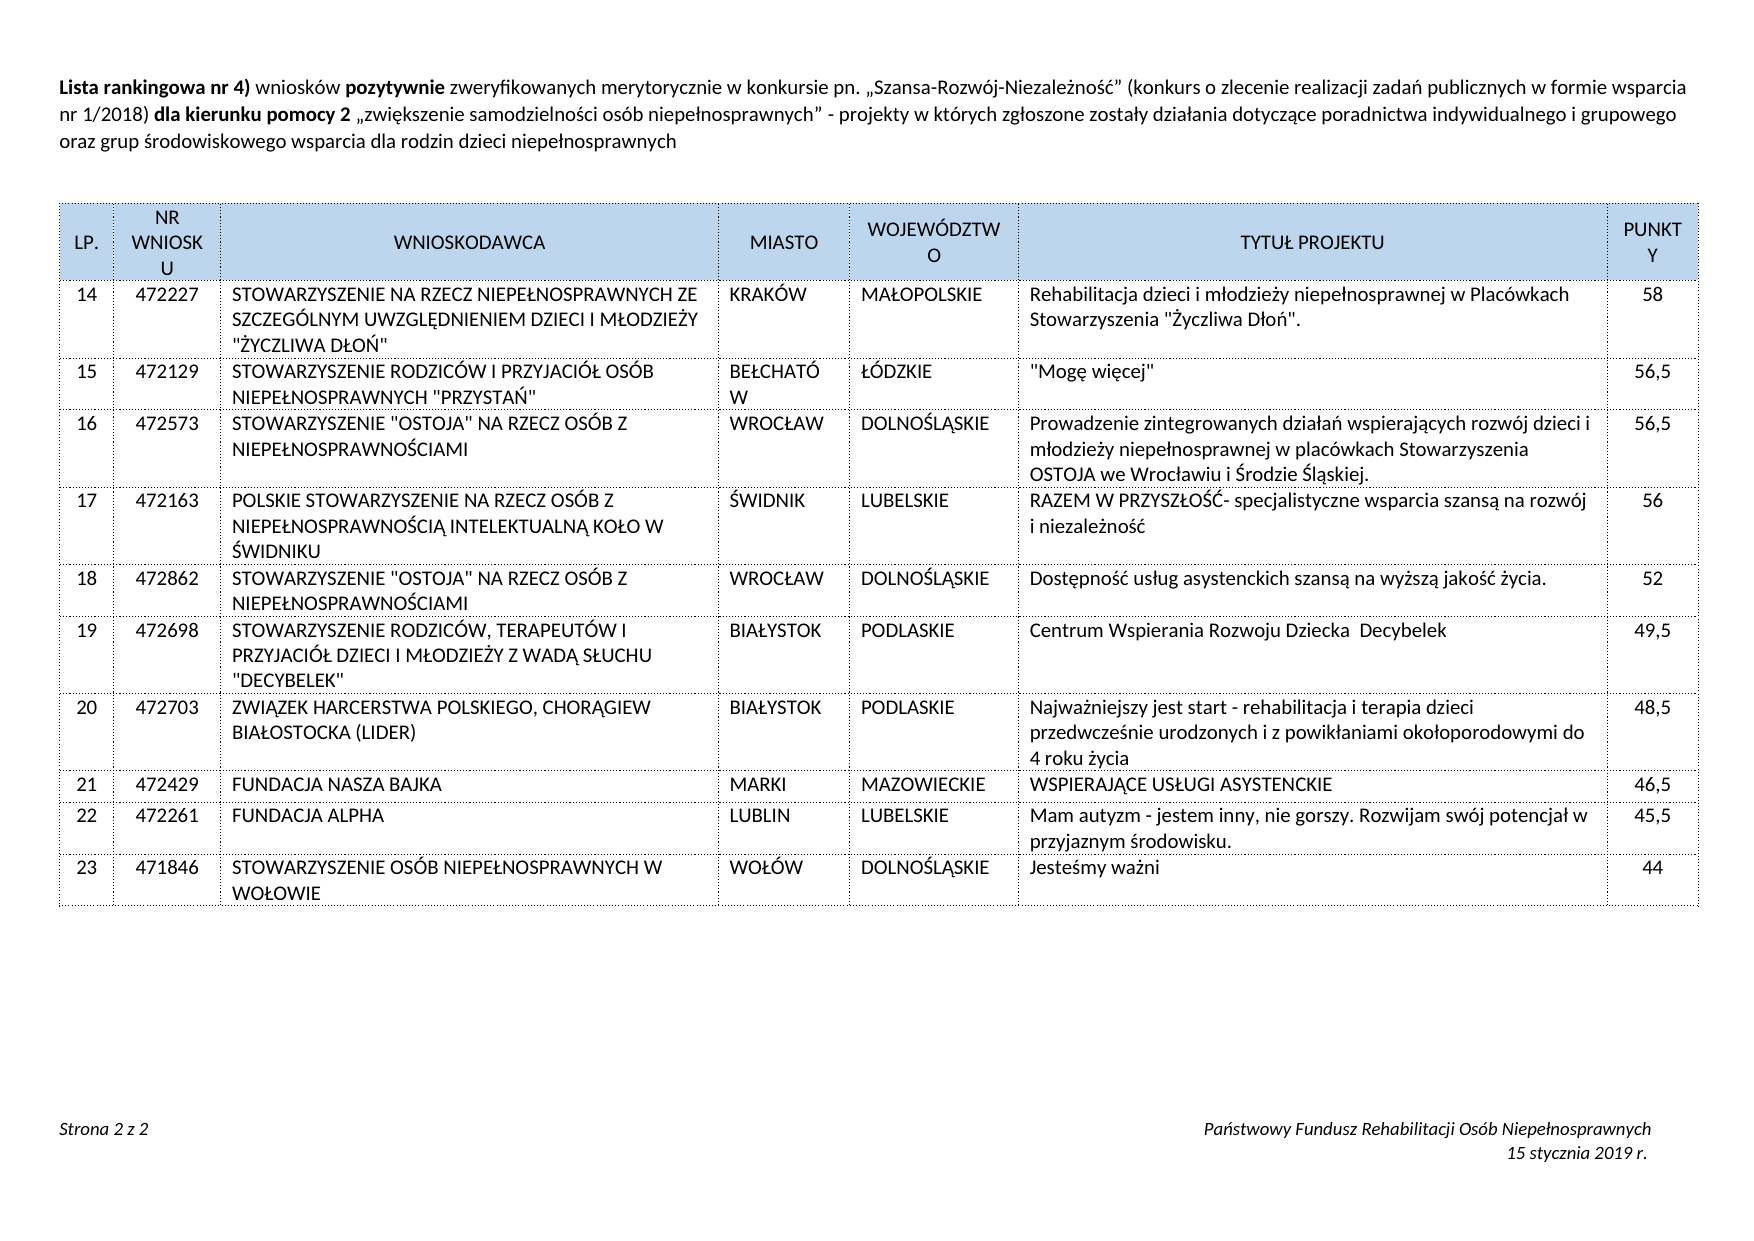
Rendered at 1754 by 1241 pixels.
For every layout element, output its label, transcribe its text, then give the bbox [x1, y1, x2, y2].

table_cell 472698 [114, 616, 221, 693]
table_cell 44 [1607, 854, 1698, 905]
table_cell WOŁÓW [718, 854, 849, 905]
table_cell STOWARZYSZENIE "OSTOJA" NA RZECZ OSÓB Z NIEPEŁNOSPRAWNOŚCIAMI [221, 564, 718, 616]
table_cell Prowadzenie zintegrowanych działań wspierających rozwój dzieci i młodzieży niepełnosprawnej w placówkach Stowarzyszenia OSTOJA we Wrocławiu i Środzie Śląskiej. [1018, 409, 1607, 487]
table_cell Jesteśmy ważni [1018, 854, 1607, 905]
table_cell 17 [60, 487, 113, 564]
table_cell Najważniejszy jest start - rehabilitacja i terapia dzieci przedwcześnie urodzonych i z powikłaniami okołoporodowymi do 4 roku życia [1018, 693, 1607, 770]
table_cell 472261 [114, 802, 221, 853]
table_header PUNKTY [1607, 203, 1698, 280]
table_cell 21 [60, 770, 113, 802]
table_cell Rehabilitacja dzieci i młodzieży niepełnosprawnej w Placówkach Stowarzyszenia "Życzliwa Dłoń". [1018, 280, 1607, 357]
table_cell 46,5 [1607, 770, 1698, 802]
table_cell "Mogę więcej" [1018, 358, 1607, 409]
table_cell FUNDACJA NASZA BAJKA [221, 770, 718, 802]
table_cell STOWARZYSZENIE RODZICÓW I PRZYJACIÓŁ OSÓB NIEPEŁNOSPRAWNYCH "PRZYSTAŃ" [221, 358, 718, 409]
table_cell 472227 [114, 280, 221, 357]
table_cell 472703 [114, 693, 221, 770]
table_cell 471846 [114, 854, 221, 905]
table_cell 18 [60, 564, 113, 616]
table_cell LUBELSKIE [850, 487, 1018, 564]
table_cell 23 [60, 854, 113, 905]
table_cell 45,5 [1607, 802, 1698, 853]
table_cell ZWIĄZEK HARCERSTWA POLSKIEGO, CHORĄGIEW BIAŁOSTOCKA (LIDER) [221, 693, 718, 770]
table_cell 56,5 [1607, 409, 1698, 487]
table_cell STOWARZYSZENIE OSÓB NIEPEŁNOSPRAWNYCH W WOŁOWIE [221, 854, 718, 905]
table_header WOJEWÓDZTWO [850, 203, 1018, 280]
table_cell PODLASKIE [850, 693, 1018, 770]
table_cell 49,5 [1607, 616, 1698, 693]
table_cell MAŁOPOLSKIE [850, 280, 1018, 357]
table_cell 472163 [114, 487, 221, 564]
table_cell RAZEM W PRZYSZŁOŚĆ- specjalistyczne wsparcia szansą na rozwój i niezależność [1018, 487, 1607, 564]
table_cell PODLASKIE [850, 616, 1018, 693]
table_cell 52 [1607, 564, 1698, 616]
table_cell BIAŁYSTOK [718, 693, 849, 770]
table_cell FUNDACJA ALPHA [221, 802, 718, 853]
table_cell LUBLIN [718, 802, 849, 853]
table_cell ŚWIDNIK [718, 487, 849, 564]
table_cell LUBELSKIE [850, 802, 1018, 853]
table_cell DOLNOŚLĄSKIE [850, 409, 1018, 487]
table_cell Dostępność usług asystenckich szansą na wyższą jakość życia. [1018, 564, 1607, 616]
table_cell KRAKÓW [718, 280, 849, 357]
table_cell STOWARZYSZENIE RODZICÓW, TERAPEUTÓW I PRZYJACIÓŁ DZIECI I MŁODZIEŻY Z WADĄ SŁUCHU "DECYBELEK" [221, 616, 718, 693]
table_cell ŁÓDZKIE [850, 358, 1018, 409]
table_cell WROCŁAW [718, 564, 849, 616]
table_cell 20 [60, 693, 113, 770]
table_cell 56,5 [1607, 358, 1698, 409]
table_cell STOWARZYSZENIE NA RZECZ NIEPEŁNOSPRAWNYCH ZE SZCZEGÓLNYM UWZGLĘDNIENIEM DZIECI I MŁODZIEŻY "ŻYCZLIWA DŁOŃ" [221, 280, 718, 357]
table_cell MAZOWIECKIE [850, 770, 1018, 802]
table_cell 19 [60, 616, 113, 693]
table_cell POLSKIE STOWARZYSZENIE NA RZECZ OSÓB Z NIEPEŁNOSPRAWNOŚCIĄ INTELEKTUALNĄ KOŁO W ŚWIDNIKU [221, 487, 718, 564]
table_cell DOLNOŚLĄSKIE [850, 854, 1018, 905]
table_header NR WNIOSKU [114, 203, 221, 280]
table_cell BEŁCHATÓW [718, 358, 849, 409]
table_cell MARKI [718, 770, 849, 802]
table_cell 472429 [114, 770, 221, 802]
table_cell 58 [1607, 280, 1698, 357]
table_cell Centrum Wspierania Rozwoju Dziecka Decybelek [1018, 616, 1607, 693]
table_header MIASTO [718, 203, 849, 280]
table_header WNIOSKODAWCA [221, 203, 718, 280]
table_cell Mam autyzm - jestem inny, nie gorszy. Rozwijam swój potencjał w przyjaznym środowisku. [1018, 802, 1607, 853]
table_cell 14 [60, 280, 113, 357]
table_cell DOLNOŚLĄSKIE [850, 564, 1018, 616]
table_cell 16 [60, 409, 113, 487]
table_cell WROCŁAW [718, 409, 849, 487]
table_cell 472573 [114, 409, 221, 487]
table_cell 472862 [114, 564, 221, 616]
table_cell BIAŁYSTOK [718, 616, 849, 693]
table_header TYTUŁ PROJEKTU [1018, 203, 1607, 280]
table_cell 472129 [114, 358, 221, 409]
table_cell WSPIERAJĄCE USŁUGI ASYSTENCKIE [1018, 770, 1607, 802]
table_cell 48,5 [1607, 693, 1698, 770]
table_cell STOWARZYSZENIE "OSTOJA" NA RZECZ OSÓB Z NIEPEŁNOSPRAWNOŚCIAMI [221, 409, 718, 487]
table_cell 15 [60, 358, 113, 409]
table_cell 22 [60, 802, 113, 853]
table_cell 56 [1607, 487, 1698, 564]
table_header LP. [60, 203, 113, 280]
